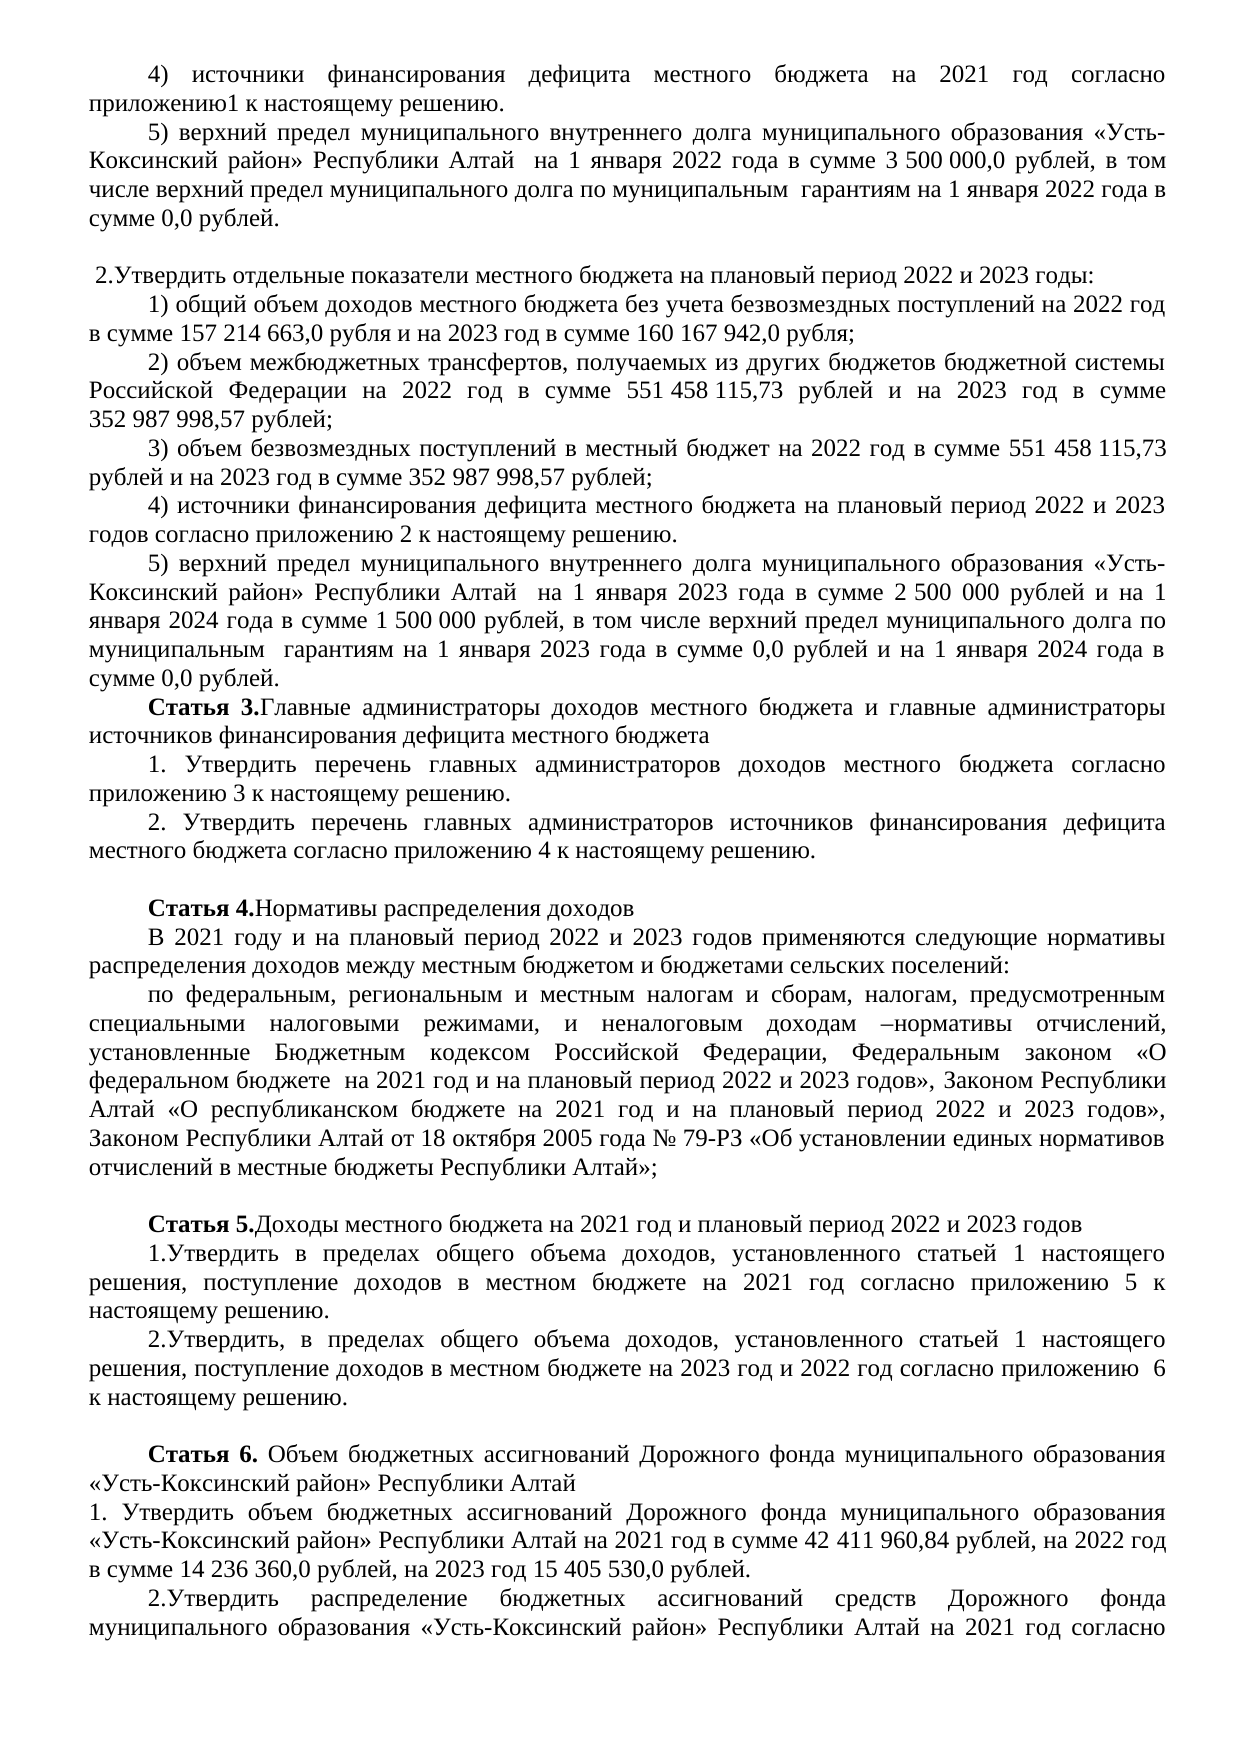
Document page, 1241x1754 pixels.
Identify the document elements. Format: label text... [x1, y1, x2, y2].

text 2.Утвердить, в пределах общего объема доходов, установленного статьей 1 настоящего решения, поступление доходов в местном бюджете на 2023 год и 2022 год согласно приложению 6 к настоящему решению. [89, 1324, 1167, 1410]
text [89, 1583, 1167, 1640]
text В 2021 году и на плановый период 2022 и 2023 годов применяются следующие нормативы распределения доходов между местным бюджетом и бюджетами сельских поселений: [89, 922, 1167, 979]
text 5) верхний предел муниципального внутреннего долга муниципального образования «Усть-Коксинский район» Республики Алтай на 1 января 2023 года в сумме 2 500 000 рублей и на 1 января 2024 года в сумме 1 500 000 рублей, в том числе верхний предел муниципального долга по муниципальным гарантиям на 1 января 2023 года в сумме 0,0 рублей и на 1 января 2024 года в сумме 0,0 рублей. [89, 548, 1167, 692]
text 5) верхний предел муниципального внутреннего долга муниципального образования «Усть-Коксинский район» Республики Алтай на 1 января 2022 года в сумме 3 500 000,0 рублей, в том числе верхний предел муниципального долга по муниципальным гарантиям на 1 января 2022 года в сумме 0,0 рублей. [89, 117, 1167, 232]
text 3) объем безвозмездных поступлений в местный бюджет на 2022 год в сумме 551 458 115,73 рублей и на 2023 год в сумме 352 987 998,57 рублей; [89, 433, 1167, 490]
text Статья 6. Объем бюджетных ассигнований Дорожного фонда муниципального образования «Усть-Коксинский район» Республики Алтай [89, 1439, 1167, 1497]
text 1. Утвердить перечень главных администраторов доходов местного бюджета согласно приложению 3 к настоящему решению. [89, 749, 1167, 807]
text 1) общий объем доходов местного бюджета без учета безвозмездных поступлений на 2022 год в сумме 157 214 663,0 рубля и на 2023 год в сумме 160 167 942,0 рубля; [89, 289, 1167, 347]
text Статья 3.Главные администраторы доходов местного бюджета и главные администраторы источников финансирования дефицита местного бюджета [89, 692, 1167, 749]
text 4) источники финансирования дефицита местного бюджета на 2021 год согласно приложению1 к настоящему решению. [89, 59, 1167, 117]
text 2) объем межбюджетных трансфертов, получаемых из других бюджетов бюджетной системы Российской Федерации на 2022 год в сумме 551 458 115,73 рублей и на 2023 год в сумме 352 987 998,57 рублей; [89, 347, 1167, 433]
text 4) источники финансирования дефицита местного бюджета на плановый период 2022 и 2023 годов согласно приложению 2 к настоящему решению. [89, 490, 1167, 548]
text Статья 5.Доходы местного бюджета на 2021 год и плановый период 2022 и 2023 годов [89, 1209, 1167, 1238]
text по федеральным, региональным и местным налогам и сборам, налогам, предусмотренным специальными налоговыми режимами, и неналоговым доходам –нормативы отчислений, установленные Бюджетным кодексом Российской Федерации, Федеральным законом «О федеральном бюджете на 2021 год и на плановый период 2022 и 2023 годов», Законом Республики Алтай «О республиканском бюджете на 2021 год и на плановый период 2022 и 2023 годов», Законом Республики Алтай от 18 октября 2005 года № 79-РЗ «Об установлении единых нормативов отчислений в местные бюджеты Республики Алтай»; [89, 979, 1167, 1180]
text 2.Утвердить отдельные показатели местного бюджета на плановый период 2022 и 2023 годы: [89, 260, 1167, 289]
text 1.Утвердить в пределах общего объема доходов, установленного статьей 1 настоящего решения, поступление доходов в местном бюджете на 2021 год согласно приложению 5 к настоящему решению. [89, 1238, 1167, 1324]
text 1. Утвердить объем бюджетных ассигнований Дорожного фонда муниципального образования «Усть-Коксинский район» Республики Алтай на 2021 год в сумме 42 411 960,84 рублей, на 2022 год в сумме 14 236 360,0 рублей, на 2023 год 15 405 530,0 рублей. [89, 1497, 1167, 1583]
text Статья 4.Нормативы распределения доходов [89, 893, 1167, 922]
text 2. Утвердить перечень главных администраторов источников финансирования дефицита местного бюджета согласно приложению 4 к настоящему решению. [89, 807, 1167, 864]
